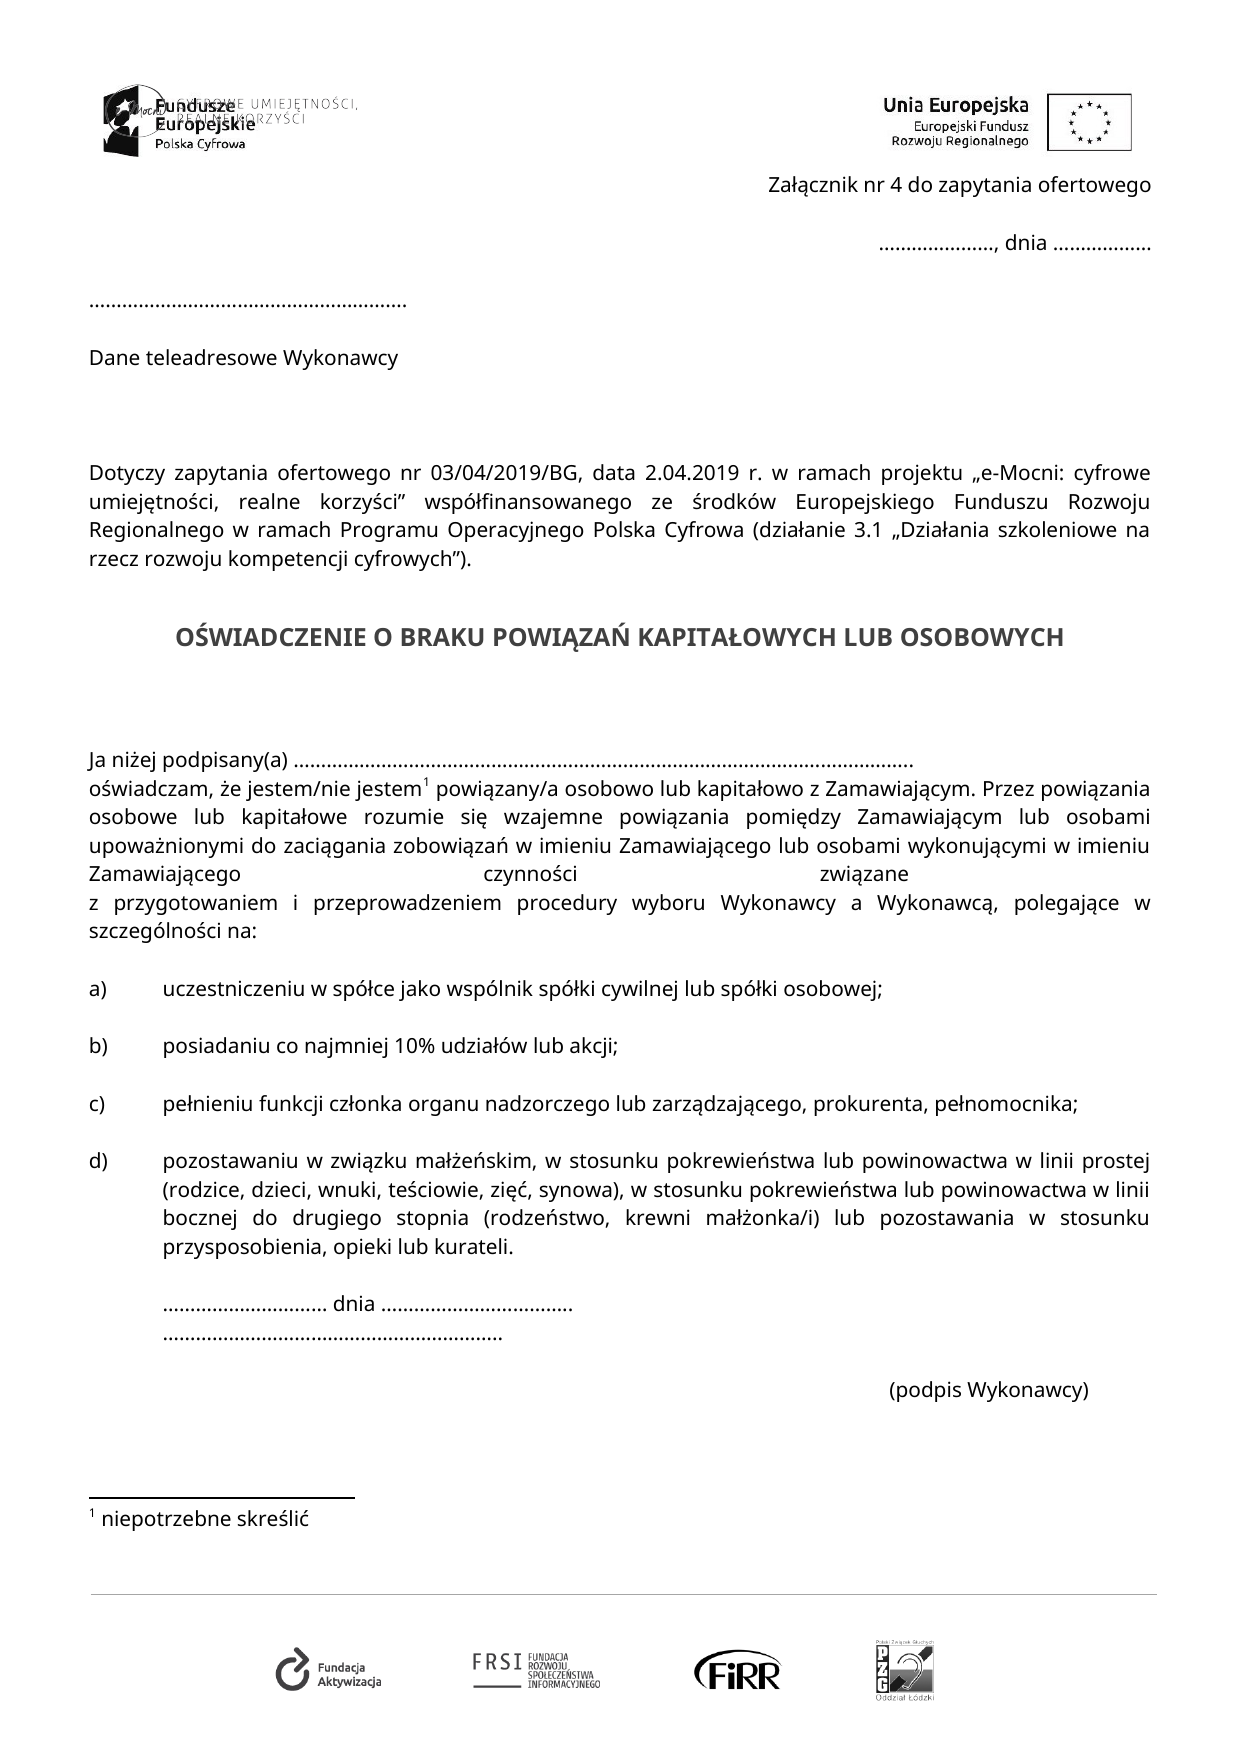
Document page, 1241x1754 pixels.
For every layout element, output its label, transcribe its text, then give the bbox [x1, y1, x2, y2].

text d) pozostawaniu w związku małżeńskim, w stosunku pokrewieństwa lub powinowactwa w linii prostej (rodzice, dzieci, wnuki, teściowie, zięć, synowa), w stosunku pokrewieństwa lub powinowactwa w linii bocznej do drugiego stopnia (rodzeństwo, krewni małżonka/i) lub pozostawania w stosunku przysposobienia, opieki lub kurateli. [89, 1147, 1152, 1260]
text (podpis Wykonawcy) [752, 1376, 1152, 1404]
text ………………………… dnia …………………………….. …………………………………………………….. [89, 1289, 1152, 1346]
picture [103, 81, 364, 102]
text …………………, dnia ……………… [89, 228, 1152, 256]
text …………………………………………………. [89, 286, 1152, 314]
text c) pełnieniu funkcji członka organu nadzorczego lub zarządzającego, prokurenta, pełnomocnika; [89, 1089, 1152, 1117]
subtitle OŚWIADCZENIE O BRAKU POWIĄZAŃ KAPITAŁOWYCH LUB OSOBOWYCH [89, 619, 1152, 654]
text Załącznik nr 4 do zapytania ofertowego [89, 102, 1152, 199]
text Dane teleadresowe Wykonawcy [89, 343, 1152, 372]
picture [194, 1625, 1018, 1719]
text b) posiadaniu co najmniej 10% udziałów lub akcji; [89, 1031, 1152, 1060]
text a) uczestniczeniu w spółce jako wspólnik spółki cywilnej lub spółki osobowej; [89, 974, 1152, 1002]
text oświadczam, że jestem/nie jestem powiązany/a osobowo lub kapitałowo z Zamawiającym. Przez powiązania osobowe lub kapitałowe rozumie się wzajemne powiązania pomiędzy Zamawiającym lub osobami upoważnionymi do zaciągania zobowiązań w imieniu Zamawiającego lub osobami wykonującymi w imieniu Zamawiającego czynności związane z przygotowaniem i przeprowadzeniem procedury wyboru Wykonawcy a Wykonawcą, polegające w szczególności na: [89, 774, 1152, 944]
text Ja niżej podpisany(a) ………………………………………………………………………………………………….. [89, 746, 1152, 774]
text Dotyczy zapytania ofertowego nr 03/04/2019/BG, data 2.04.2019 r. w ramach projektu „e-Mocni: cyfrowe umiejętności, realne korzyści” współfinansowanego ze środków Europejskiego Funduszu Rozwoju Regionalnego w ramach Programu Operacyjnego Polska Cyfrowa (działanie 3.1 „Działania szkoleniowe na rzecz rozwoju kompetencji cyfrowych”). [89, 458, 1152, 572]
picture [841, 81, 1132, 102]
